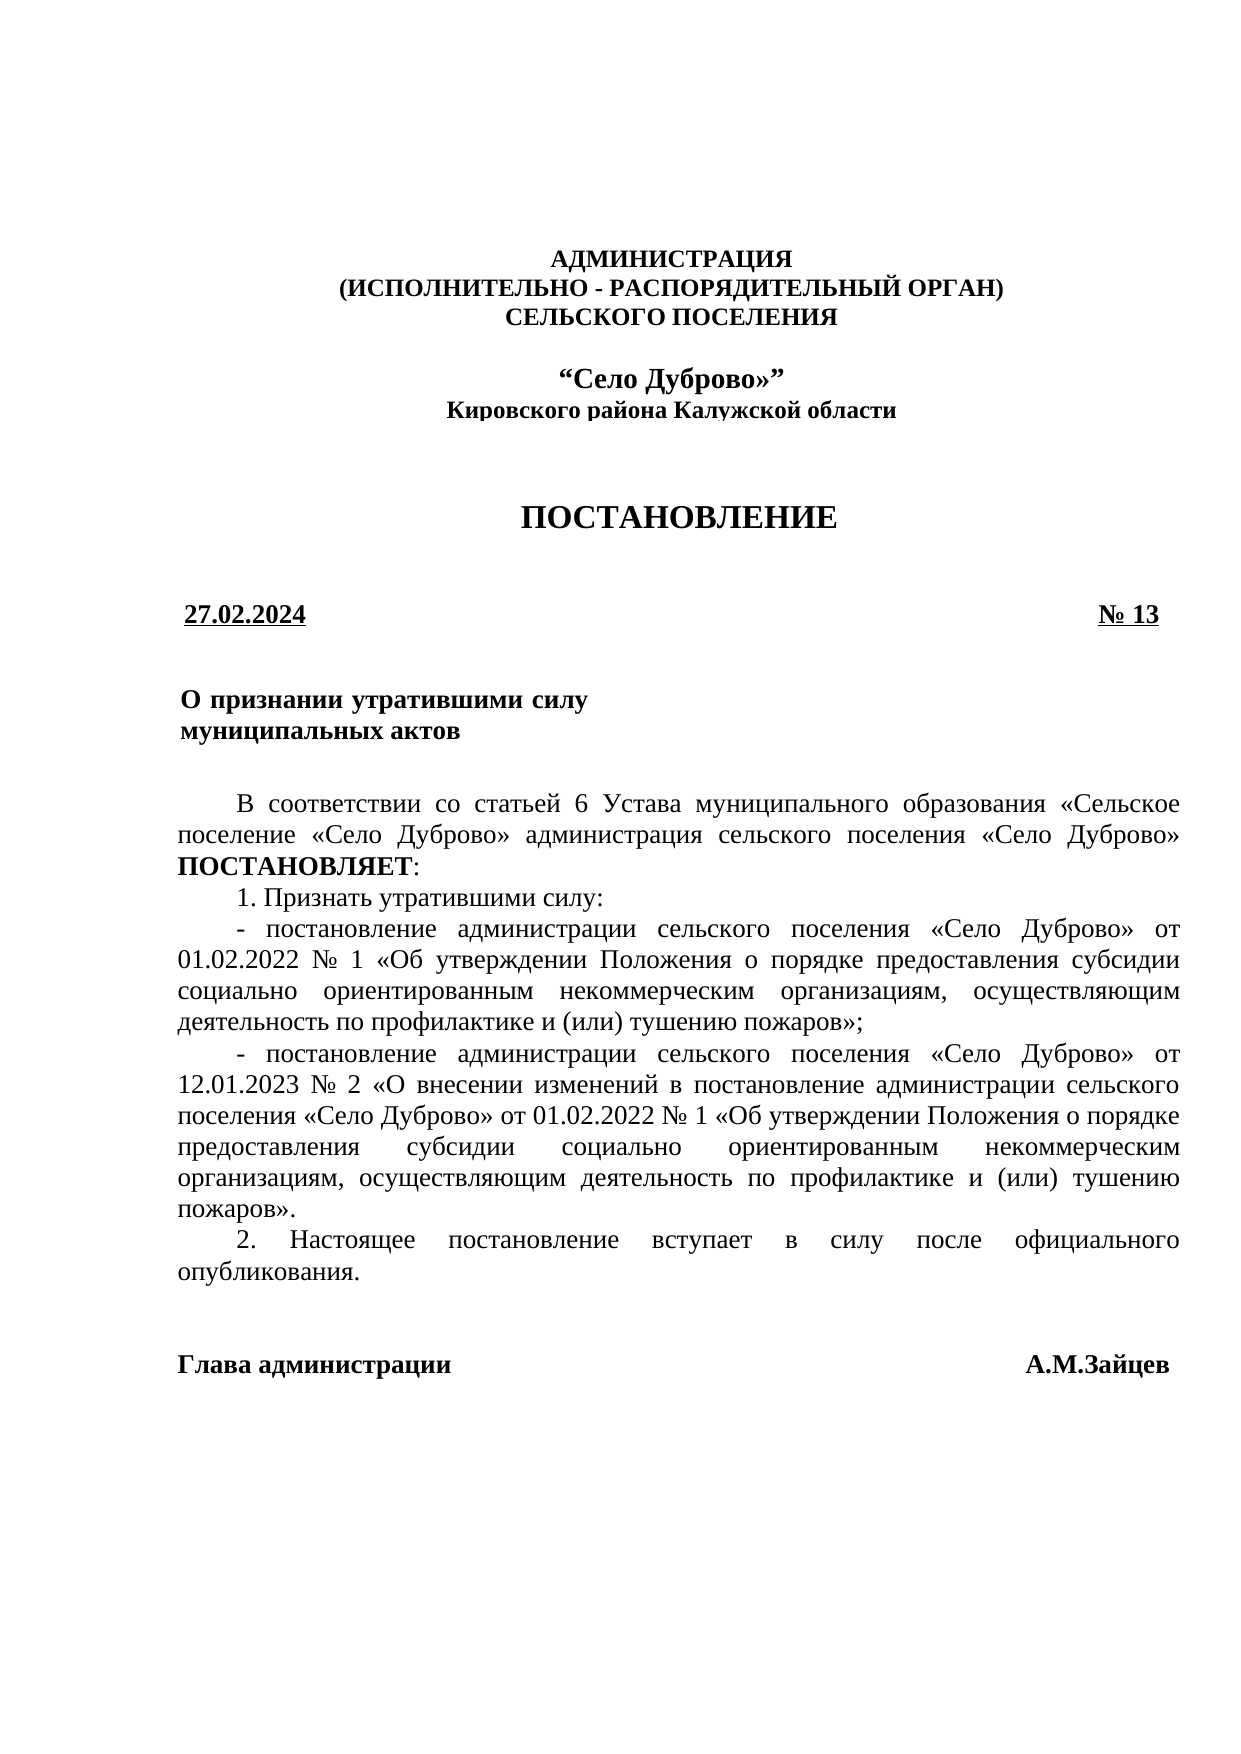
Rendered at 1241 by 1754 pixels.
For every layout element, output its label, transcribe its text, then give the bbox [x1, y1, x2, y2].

title - постановление администрации сельского поселения «Село Дуброво» от 12.01.2023 № 2 «О внесении изменений в постановление администрации сельского поселения «Село Дуброво» от 01.02.2022 № 1 «Об утверждении Положения о порядке предоставления субсидии социально ориентированным некоммерческим организациям, осуществляющим деятельность по профилактике и (или) тушению пожаров». [177, 1037, 1181, 1223]
subtitle 27.02.2024 № 13 [177, 598, 1181, 629]
title - постановление администрации сельского поселения «Село Дуброво» от 01.02.2022 № 1 «Об утверждении Положения о порядке предоставления субсидии социально ориентированным некоммерческим организациям, осуществляющим деятельность по профилактике и (или) тушению пожаров»; [177, 912, 1181, 1037]
title 1. Признать утратившими силу: [177, 881, 1181, 912]
title В соответствии со статьей 6 Устава муниципального образования «Сельское поселение «Село Дуброво» администрация сельского поселения «Село Дуброво» ПОСТАНОВЛЯЕТ: [177, 787, 1181, 881]
text Глава администрации А.М.Зайцев [177, 1348, 1181, 1379]
subtitle ПОСТАНОВЛЕНИЕ [177, 497, 1181, 536]
text 2. Настоящее постановление вступает в силу после официального опубликования. [177, 1223, 1181, 1286]
